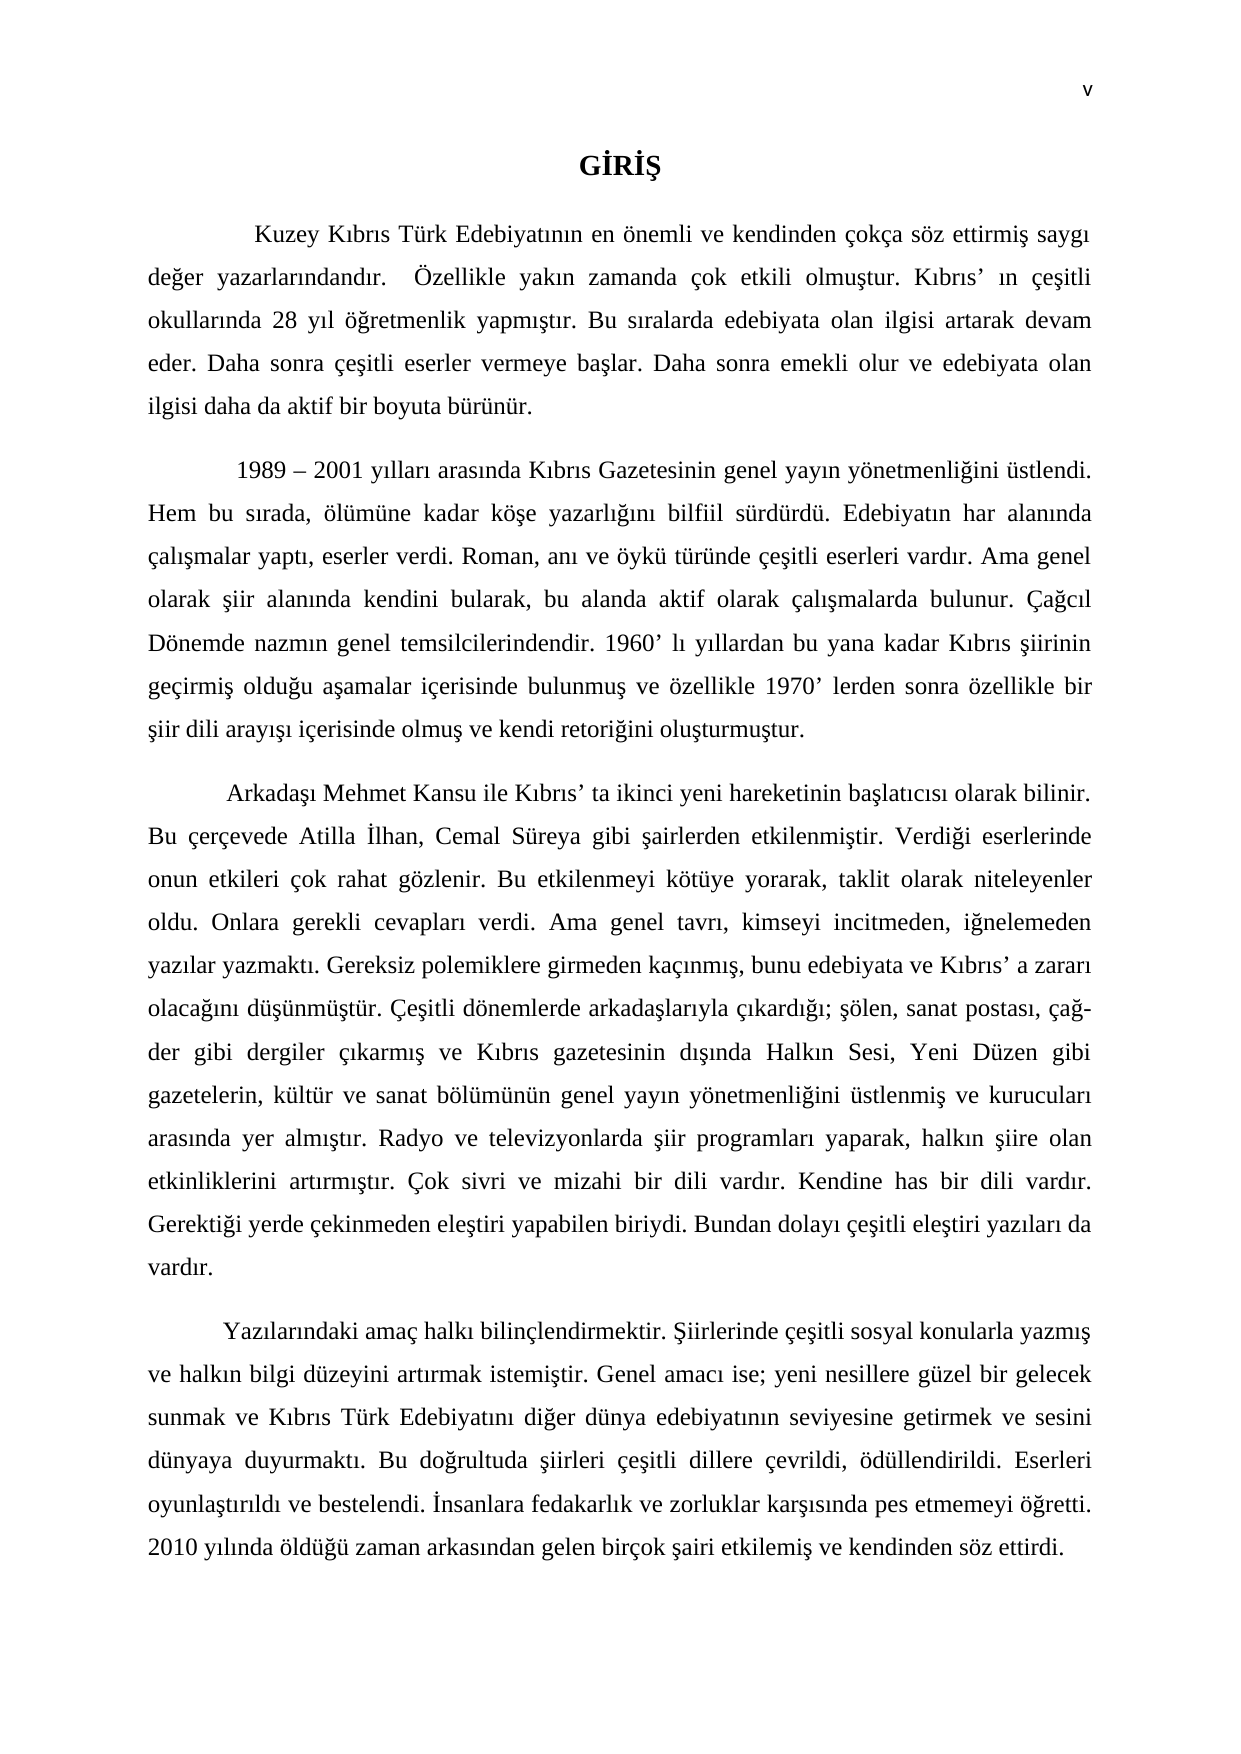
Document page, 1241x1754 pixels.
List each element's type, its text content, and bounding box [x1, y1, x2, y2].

text Arkadaşı Mehmet Kansu ile Kıbrıs’ ta ikinci yeni hareketinin başlatıcısı olarak bilinir. Bu çerçevede Atilla İlhan, Cemal Süreya gibi şairlerden etkilenmiştir. Verdiği eserlerinde onun etkileri çok rahat gözlenir. Bu etkilenmeyi kötüye yorarak, taklit olarak niteleyenler oldu. Onlara gerekli cevapları verdi. Ama genel tavrı, kimseyi incitmeden, iğnelemeden yazılar yazmaktı. Gereksiz polemiklere girmeden kaçınmış, bunu edebiyata ve Kıbrıs’ a zararı olacağını düşünmüştür. Çeşitli dönemlerde arkadaşlarıyla çıkardığı; şölen, sanat postası, çağ-der gibi dergiler çıkarmış ve Kıbrıs gazetesinin dışında Halkın Sesi, Yeni Düzen gibi gazetelerin, kültür ve sanat bölümünün genel yayın yönetmenliğini üstlenmiş ve kurucuları arasında yer almıştır. Radyo ve televizyonlarda şiir programları yaparak, halkın şiire olan etkinliklerini artırmıştır. Çok sivri ve mizahi bir dili vardır. Kendine has bir dili vardır. Gerektiği yerde çekinmeden eleştiri yapabilen biriydi. Bundan dolayı çeşitli eleştiri yazıları da vardır. [148, 778, 1093, 1281]
text Kuzey Kıbrıs Türk Edebiyatının en önemli ve kendinden çokça söz ettirmiş saygı değer yazarlarındandır. Özellikle yakın zamanda çok etkili olmuştur. Kıbrıs’ ın çeşitli okullarında 28 yıl öğretmenlik yapmıştır. Bu sıralarda edebiyata olan ilgisi artarak devam eder. Daha sonra çeşitli eserler vermeye başlar. Daha sonra emekli olur ve edebiyata olan ilgisi daha da aktif bir boyuta bürünür. [148, 219, 1093, 420]
text Yazılarındaki amaç halkı bilinçlendirmektir. Şiirlerinde çeşitli sosyal konularla yazmış ve halkın bilgi düzeyini artırmak istemiştir. Genel amacı ise; yeni nesillere güzel bir gelecek sunmak ve Kıbrıs Türk Edebiyatını diğer dünya edebiyatının seviyesine getirmek ve sesini dünyaya duyurmaktı. Bu doğrultuda şiirleri çeşitli dillere çevrildi, ödüllendirildi. Eserleri oyunlaştırıldı ve bestelendi. İnsanlara fedakarlık ve zorluklar karşısında pes etmemeyi öğretti. 2010 yılında öldüğü zaman arkasından gelen birçok şairi etkilemiş ve kendinden söz ettirdi. [148, 1316, 1093, 1561]
text 1989 – 2001 yılları arasında Kıbrıs Gazetesinin genel yayın yönetmenliğini üstlendi. Hem bu sırada, ölümüne kadar köşe yazarlığını bilfiil sürdürdü. Edebiyatın har alanında çalışmalar yaptı, eserler verdi. Roman, anı ve öykü türünde çeşitli eserleri vardır. Ama genel olarak şiir alanında kendini bularak, bu alanda aktif olarak çalışmalarda bulunur. Çağcıl Dönemde nazmın genel temsilcilerindendir. 1960’ lı yıllardan bu yana kadar Kıbrıs şiirinin geçirmiş olduğu aşamalar içerisinde bulunmuş ve özellikle 1970’ lerden sonra özellikle bir şiir dili arayışı içerisinde olmuş ve kendi retoriğini oluşturmuştur. [148, 455, 1093, 743]
text GİRİŞ [148, 148, 1093, 181]
